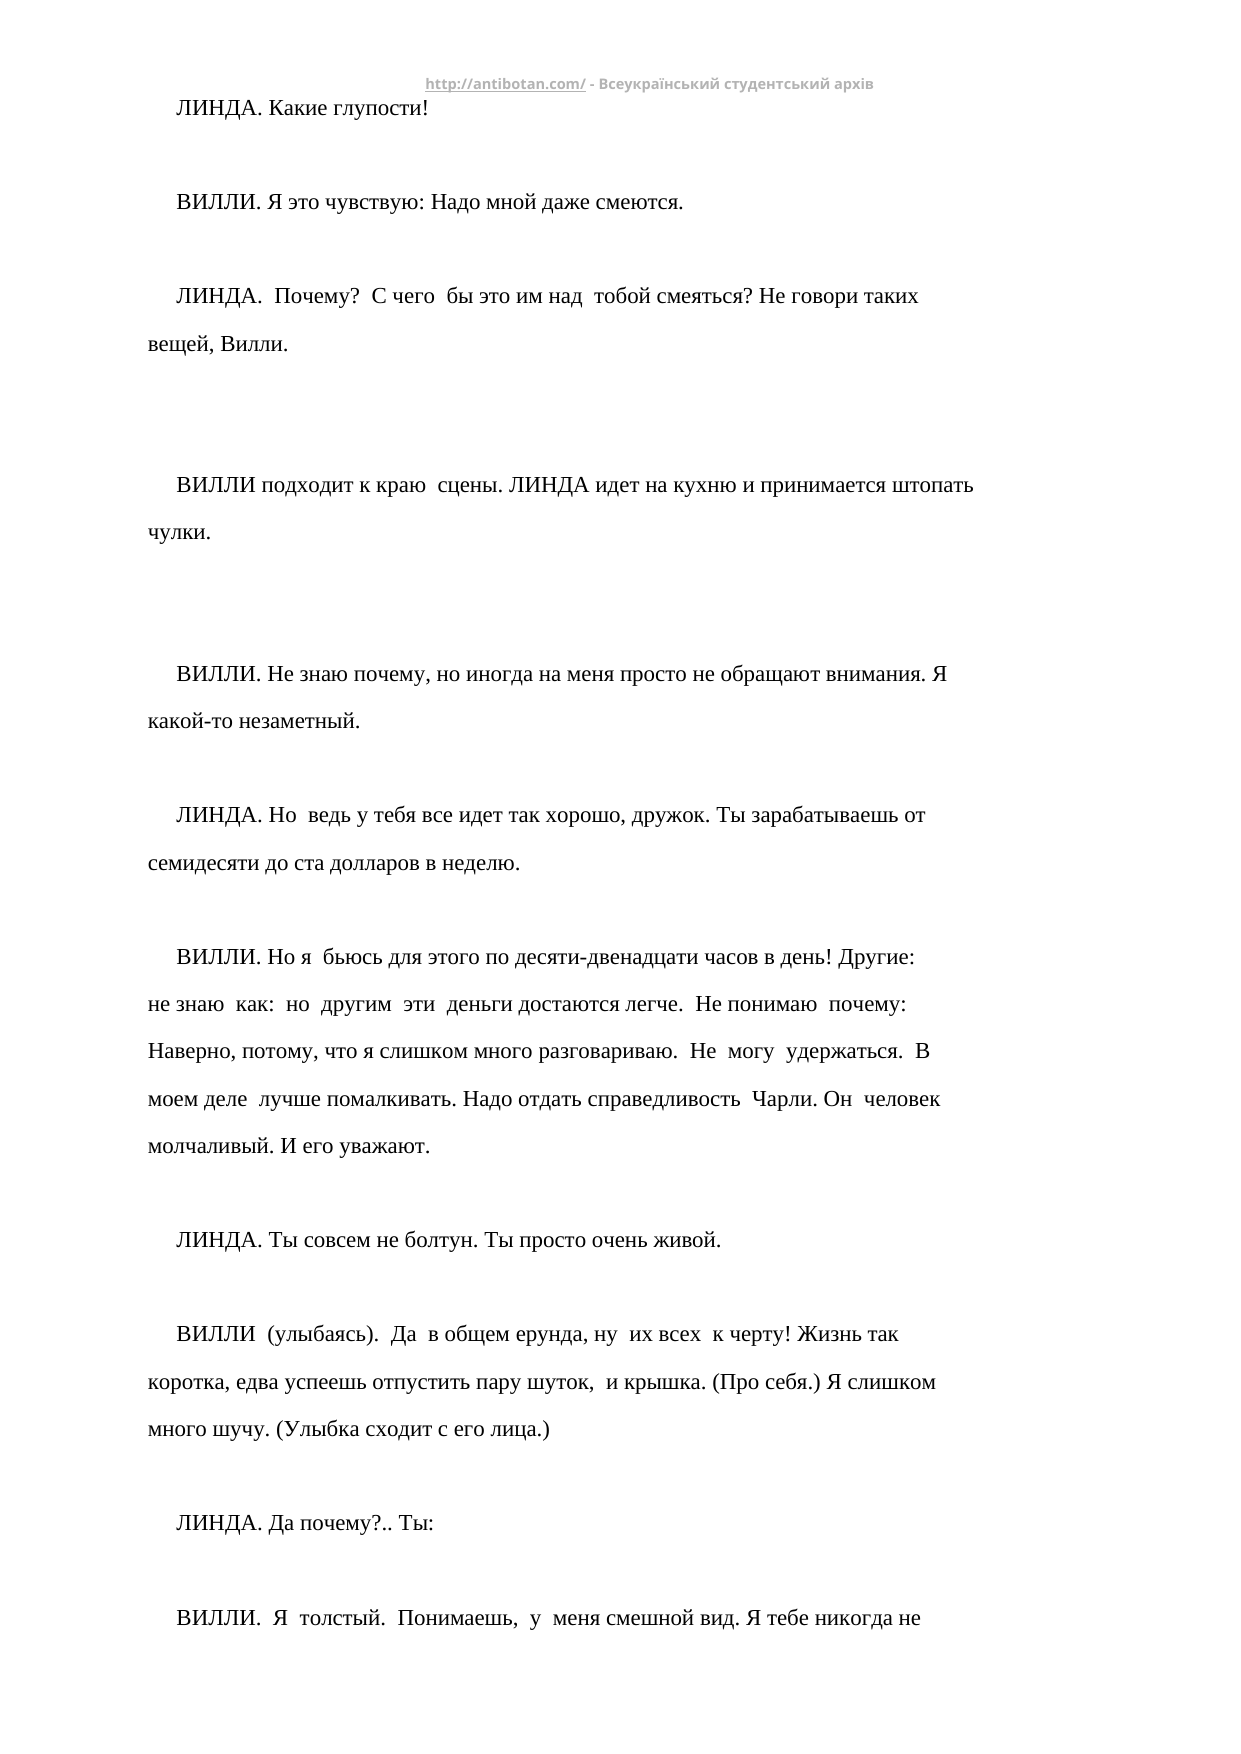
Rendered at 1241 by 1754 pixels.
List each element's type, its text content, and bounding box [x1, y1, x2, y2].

text много шучу. (Улыбка сходит с его лица.) [148, 1415, 1152, 1441]
text ВИЛЛИ. Не знаю почему, но иногда на меня просто не обращают внимания. Я [148, 660, 1152, 686]
text не знаю как: но другим эти деньги достаются легче. Не понимаю почему: [148, 990, 1152, 1017]
text ЛИНДА. Почему? С чего бы это им над тобой смеяться? Не говори таких [148, 282, 1152, 309]
text ЛИНДА. Ты совсем не болтун. Ты просто очень живой. [148, 1226, 1152, 1252]
text Наверно, потому, что я слишком много разговариваю. Не могу удержаться. В [148, 1037, 1152, 1064]
text молчаливый. И его уважают. [148, 1132, 1152, 1158]
text ЛИНДА. Да почему?.. Ты: [148, 1509, 1152, 1536]
text чулки. [148, 518, 1152, 545]
text ЛИНДА. Но ведь у тебя все идет так хорошо, дружок. Ты зарабатываешь от [148, 801, 1152, 828]
text моем деле лучше помалкивать. Надо отдать справедливость Чарли. Он человек [148, 1084, 1152, 1111]
text семидесяти до ста долларов в неделю. [148, 849, 1152, 875]
text ВИЛЛИ подходит к краю сцены. ЛИНДА идет на кухню и принимается штопать [148, 471, 1152, 497]
text ЛИНДА. Какие глупости! [148, 94, 1152, 120]
text ВИЛЛИ. Но я бьюсь для этого по десяти-двенадцати часов в день! Другие: [148, 943, 1152, 969]
text какой-то незаметный. [148, 707, 1152, 733]
text ВИЛЛИ (улыбаясь). Да в общем ерунда, ну их всех к черту! Жизнь так [148, 1321, 1152, 1347]
text вещей, Вилли. [148, 329, 1152, 356]
text ВИЛЛИ. Я это чувствую: Надо мной даже смеются. [148, 188, 1152, 214]
text коротка, едва успеешь отпустить пару шуток, и крышка. (Про себя.) Я слишком [148, 1368, 1152, 1394]
text ВИЛЛИ. Я толстый. Понимаешь, у меня смешной вид. Я тебе никогда не [148, 1604, 1152, 1630]
